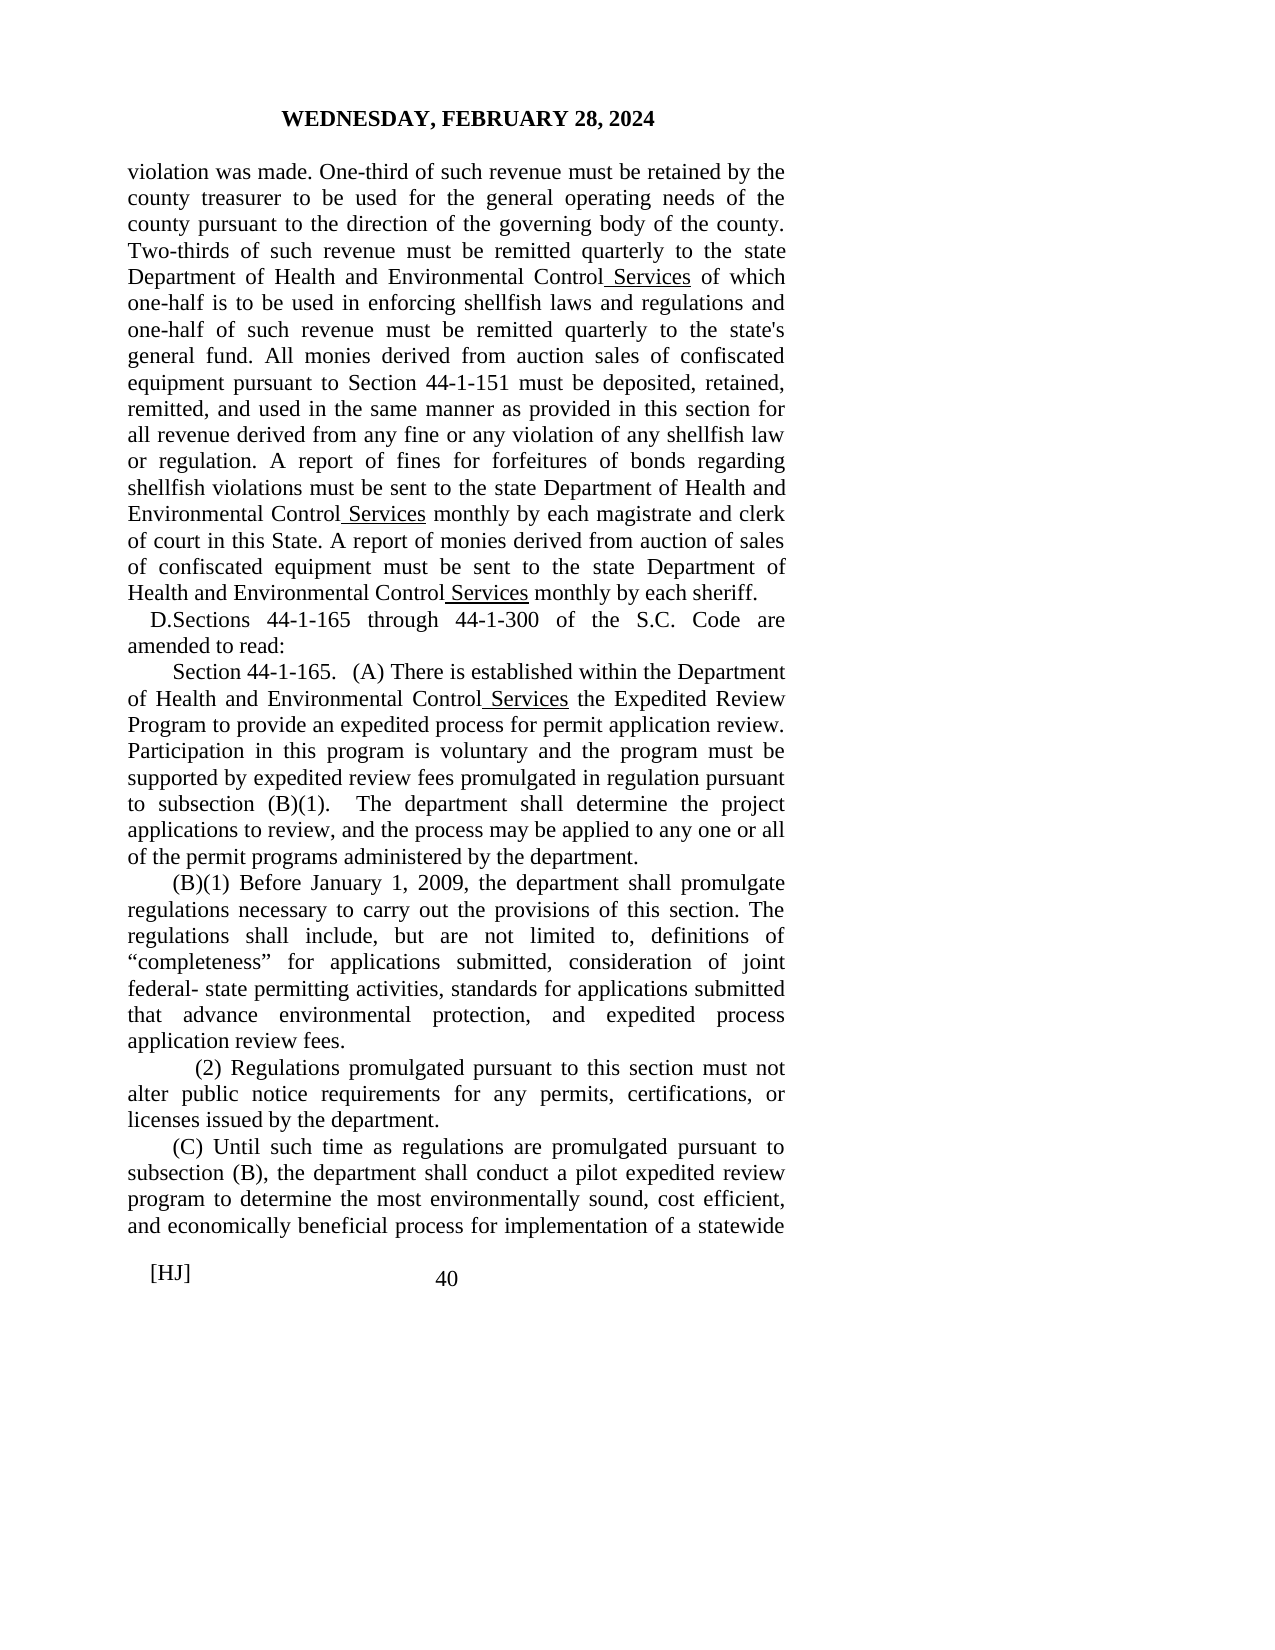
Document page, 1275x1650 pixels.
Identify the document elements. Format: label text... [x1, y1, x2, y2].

text (2) Regulations promulgated pursuant to this section must not alter public notice requirements for any permits, certifications, or licenses issued by the department. [127, 1054, 786, 1133]
text (B)(1) Before January 1, 2009, the department shall promulgate regulations necessary to carry out the provisions of this section. The regulations shall include, but are not limited to, definitions of “completeness” for applications submitted, consideration of joint federal- state permitting activities, standards for applications submitted that advance environmental protection, and expedited process application review fees. [127, 869, 786, 1054]
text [127, 1133, 786, 1238]
text D. Sections 44-1-165 through 44-1-300 of the S.C. Code are amended to read: [127, 606, 786, 658]
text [127, 158, 786, 606]
text Section 44-1-165. (A) There is established within the Department of Health and Environmental Control Services the Expedited Review Program to provide an expedited process for permit application review. Participation in this program is voluntary and the program must be supported by expedited review fees promulgated in regulation pursuant to subsection (B)(1). The department shall determine the project applications to review, and the process may be applied to any one or all of the permit programs administered by the department. [127, 658, 786, 869]
